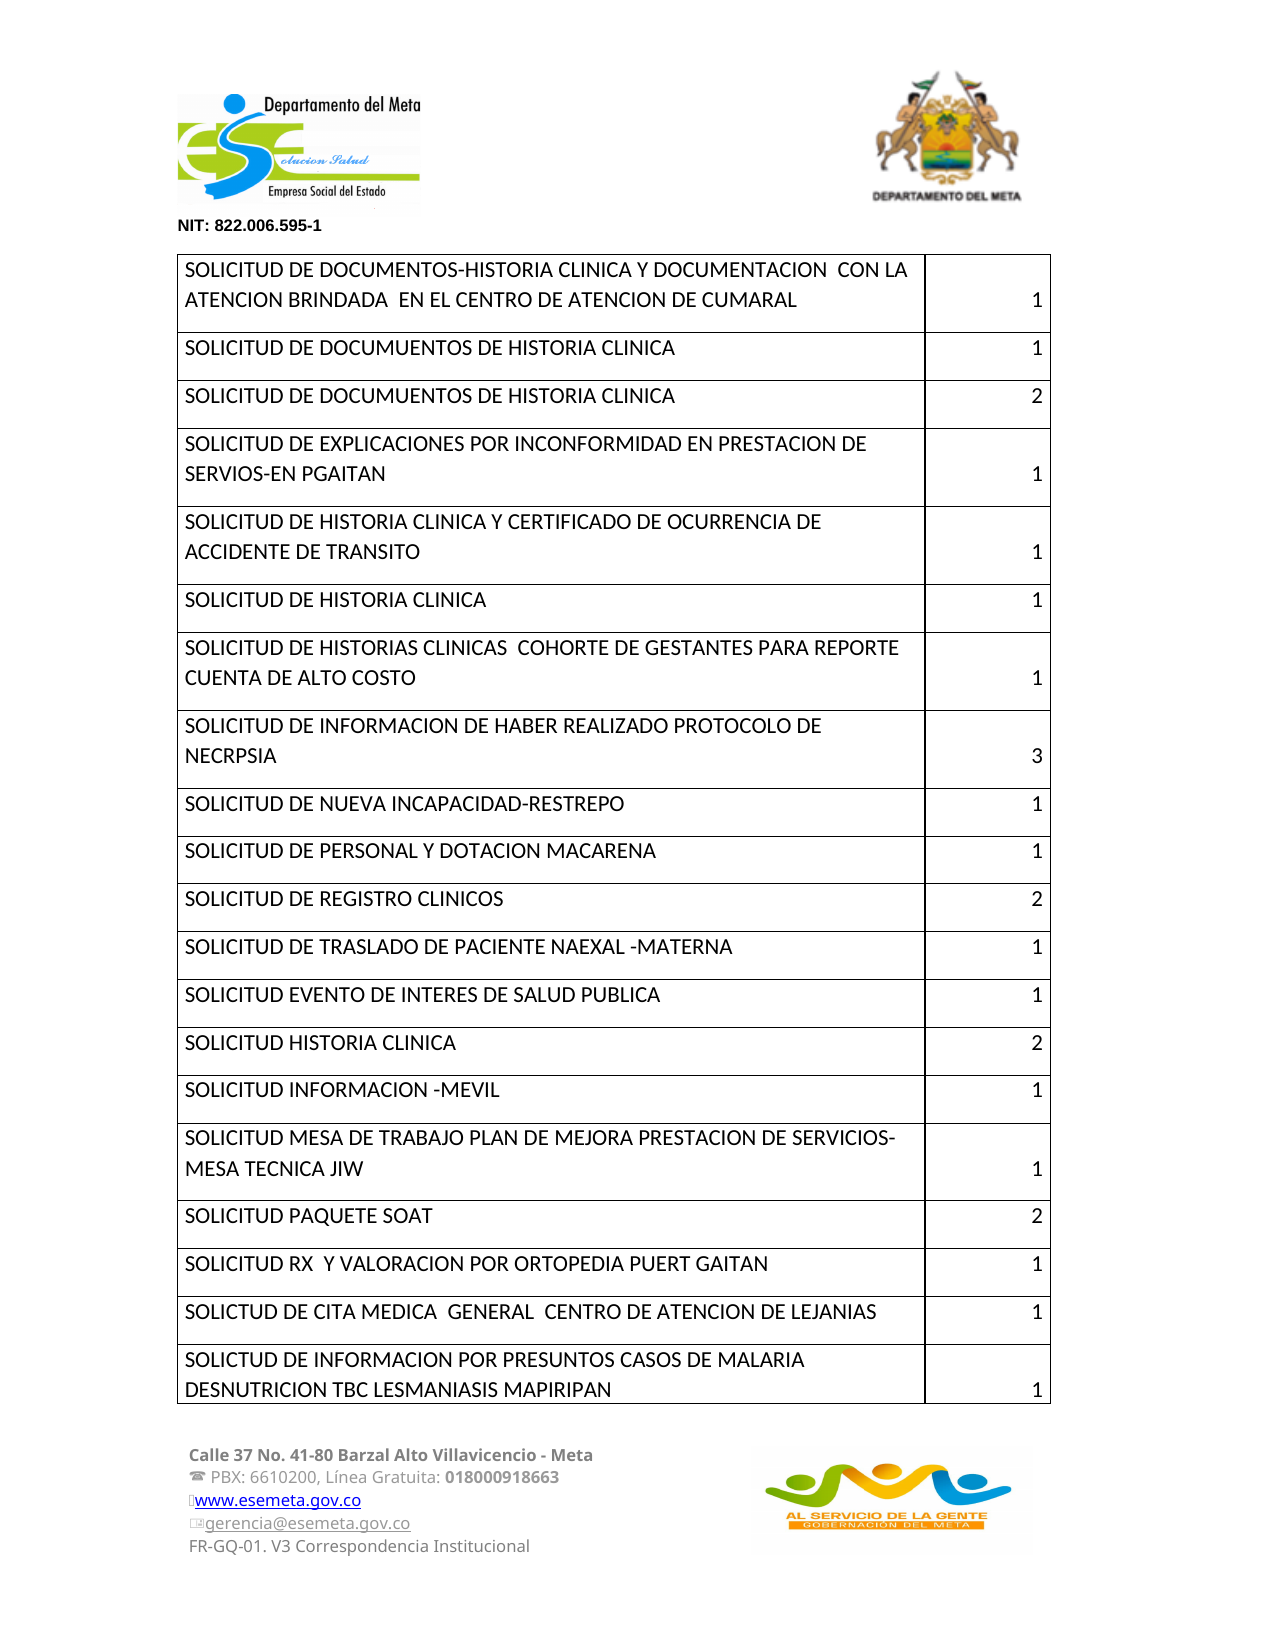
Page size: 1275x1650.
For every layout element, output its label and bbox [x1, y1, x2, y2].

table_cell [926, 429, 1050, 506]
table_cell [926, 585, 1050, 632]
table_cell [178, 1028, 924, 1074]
picture [177, 94, 421, 217]
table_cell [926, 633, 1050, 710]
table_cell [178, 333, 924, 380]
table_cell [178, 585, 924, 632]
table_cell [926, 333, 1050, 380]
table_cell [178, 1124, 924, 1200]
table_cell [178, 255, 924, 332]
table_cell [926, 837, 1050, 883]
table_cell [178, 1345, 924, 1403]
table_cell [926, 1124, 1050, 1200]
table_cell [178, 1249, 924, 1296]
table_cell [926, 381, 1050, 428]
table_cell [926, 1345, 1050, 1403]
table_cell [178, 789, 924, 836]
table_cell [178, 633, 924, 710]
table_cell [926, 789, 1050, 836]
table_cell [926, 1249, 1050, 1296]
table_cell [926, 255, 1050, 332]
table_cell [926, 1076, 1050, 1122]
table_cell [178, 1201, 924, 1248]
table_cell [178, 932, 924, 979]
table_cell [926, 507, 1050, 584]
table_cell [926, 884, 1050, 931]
picture [751, 1445, 1033, 1555]
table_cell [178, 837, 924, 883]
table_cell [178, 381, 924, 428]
picture [865, 67, 1043, 217]
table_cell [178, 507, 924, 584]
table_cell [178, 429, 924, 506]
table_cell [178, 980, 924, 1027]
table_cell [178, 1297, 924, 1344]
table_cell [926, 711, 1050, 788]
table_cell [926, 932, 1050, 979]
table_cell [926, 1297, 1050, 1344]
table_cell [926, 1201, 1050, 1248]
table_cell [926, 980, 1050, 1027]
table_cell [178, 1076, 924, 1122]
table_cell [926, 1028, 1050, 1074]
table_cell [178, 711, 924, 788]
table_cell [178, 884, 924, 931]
